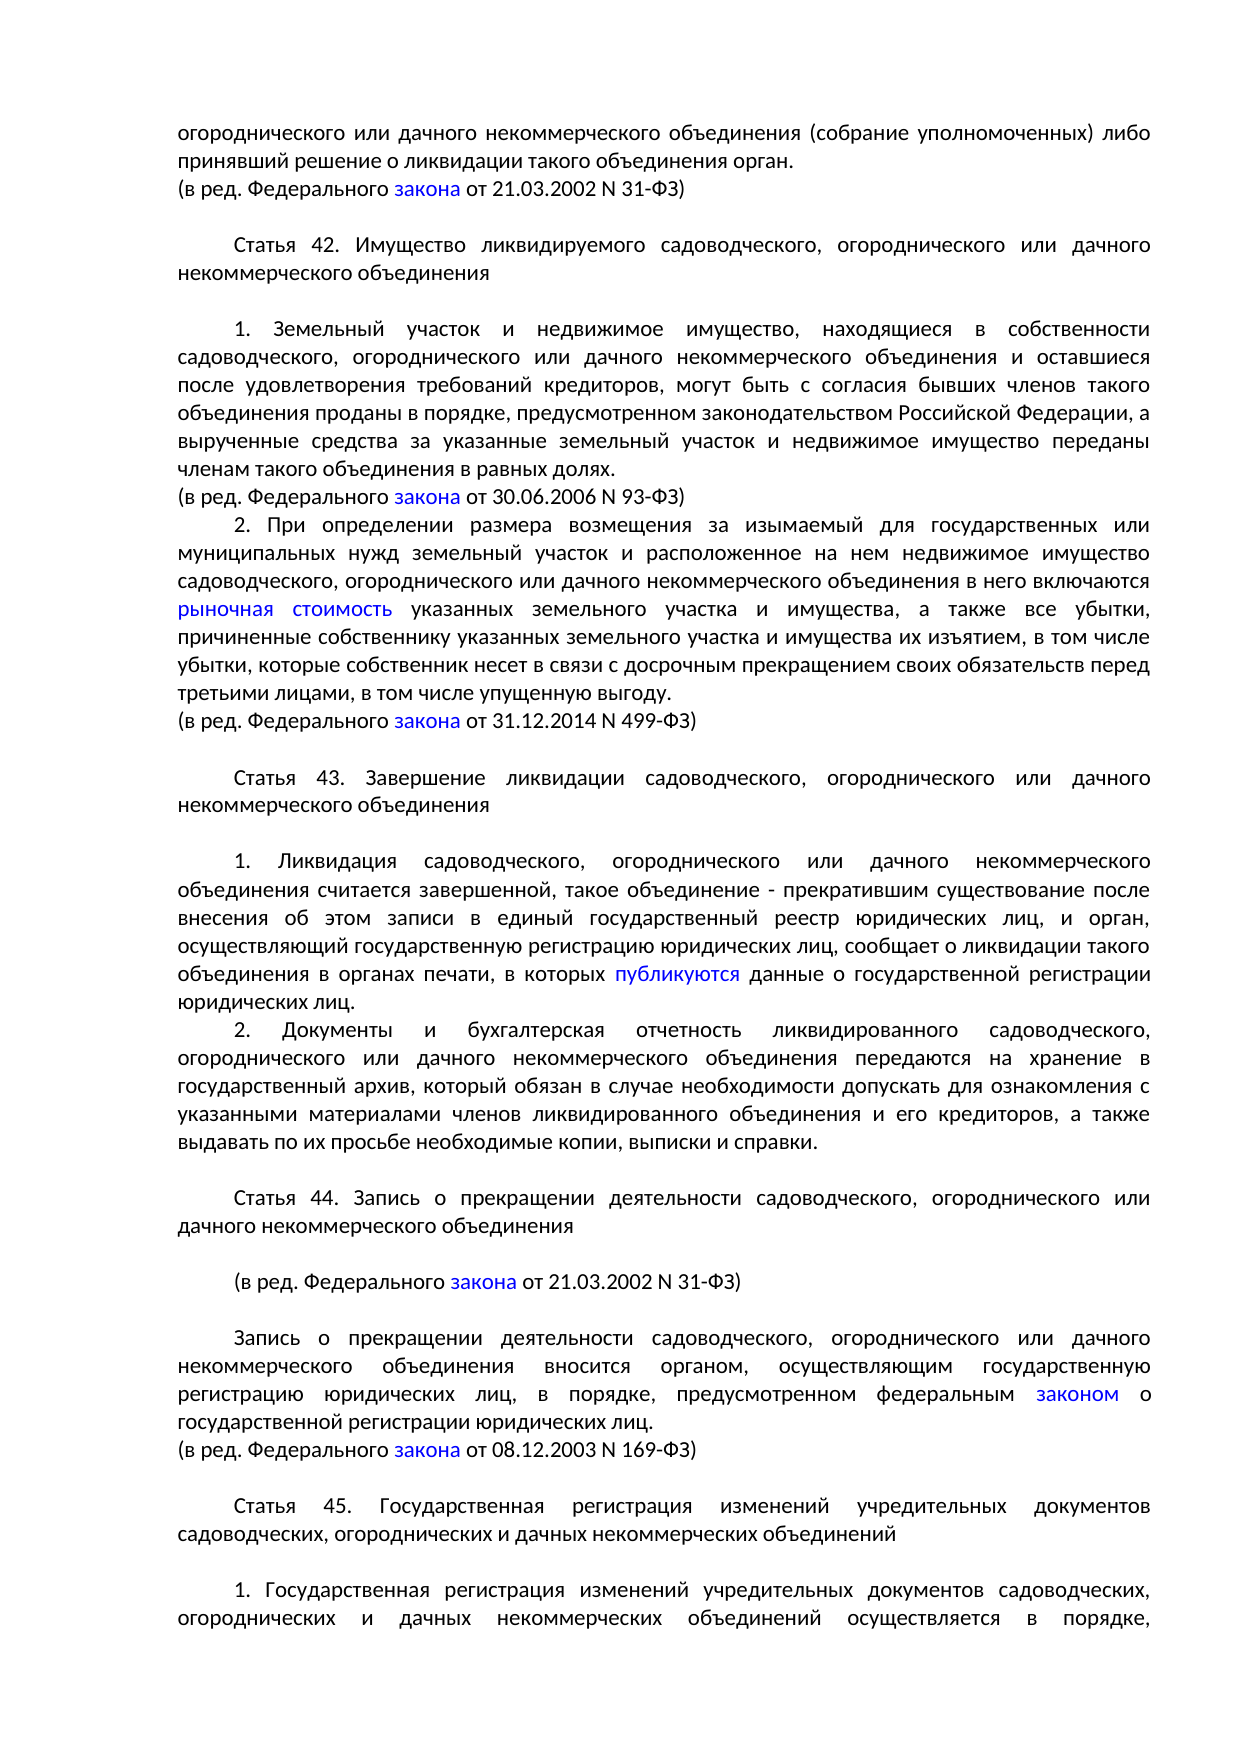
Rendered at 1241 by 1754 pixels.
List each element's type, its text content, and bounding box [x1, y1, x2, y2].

text 1. Ликвидация садоводческого, огороднического или дачного некоммерческого объединения считается завершенной, такое объединение - прекратившим существование после внесения об этом записи в единый государственный реестр юридических лиц, и орган, осуществляющий государственную регистрацию юридических лиц, сообщает о ликвидации такого объединения в органах печати, в которых публикуются данные о государственной регистрации юридических лиц. [177, 847, 1152, 1015]
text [177, 1575, 1152, 1631]
text (в ред. Федерального закона от 21.03.2002 N 31-ФЗ) [177, 1267, 1152, 1295]
text 1. Земельный участок и недвижимое имущество, находящиеся в собственности садоводческого, огороднического или дачного некоммерческого объединения и оставшиеся после удовлетворения требований кредиторов, могут быть с согласия бывших членов такого объединения проданы в порядке, предусмотренном законодательством Российской Федерации, а вырученные средства за указанные земельный участок и недвижимое имущество переданы членам такого объединения в равных долях. [177, 314, 1152, 482]
text 2. При определении размера возмещения за изымаемый для государственных или муниципальных нужд земельный участок и расположенное на нем недвижимое имущество садоводческого, огороднического или дачного некоммерческого объединения в него включаются рыночная стоимость указанных земельного участка и имущества, а также все убытки, причиненные собственнику указанных земельного участка и имущества их изъятием, в том числе убытки, которые собственник несет в связи с досрочным прекращением своих обязательств перед третьими лицами, в том числе упущенную выгоду. [177, 510, 1152, 707]
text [177, 118, 1152, 174]
text 2. Документы и бухгалтерская отчетность ликвидированного садоводческого, огороднического или дачного некоммерческого объединения передаются на хранение в государственный архив, который обязан в случае необходимости допускать для ознакомления с указанными материалами членов ликвидированного объединения и его кредиторов, а также выдавать по их просьбе необходимые копии, выписки и справки. [177, 1015, 1152, 1155]
text Статья 45. Государственная регистрация изменений учредительных документов садоводческих, огороднических и дачных некоммерческих объединений [177, 1491, 1152, 1547]
text (в ред. Федерального закона от 30.06.2006 N 93-ФЗ) [177, 482, 1152, 510]
text Статья 43. Завершение ликвидации садоводческого, огороднического или дачного некоммерческого объединения [177, 763, 1152, 819]
text (в ред. Федерального закона от 31.12.2014 N 499-ФЗ) [177, 707, 1152, 734]
text Запись о прекращении деятельности садоводческого, огороднического или дачного некоммерческого объединения вносится органом, осуществляющим государственную регистрацию юридических лиц, в порядке, предусмотренном федеральным законом о государственной регистрации юридических лиц. [177, 1323, 1152, 1435]
text (в ред. Федерального закона от 21.03.2002 N 31-ФЗ) [177, 174, 1152, 202]
text Статья 42. Имущество ликвидируемого садоводческого, огороднического или дачного некоммерческого объединения [177, 230, 1152, 286]
text Статья 44. Запись о прекращении деятельности садоводческого, огороднического или дачного некоммерческого объединения [177, 1183, 1152, 1239]
text (в ред. Федерального закона от 08.12.2003 N 169-ФЗ) [177, 1435, 1152, 1463]
